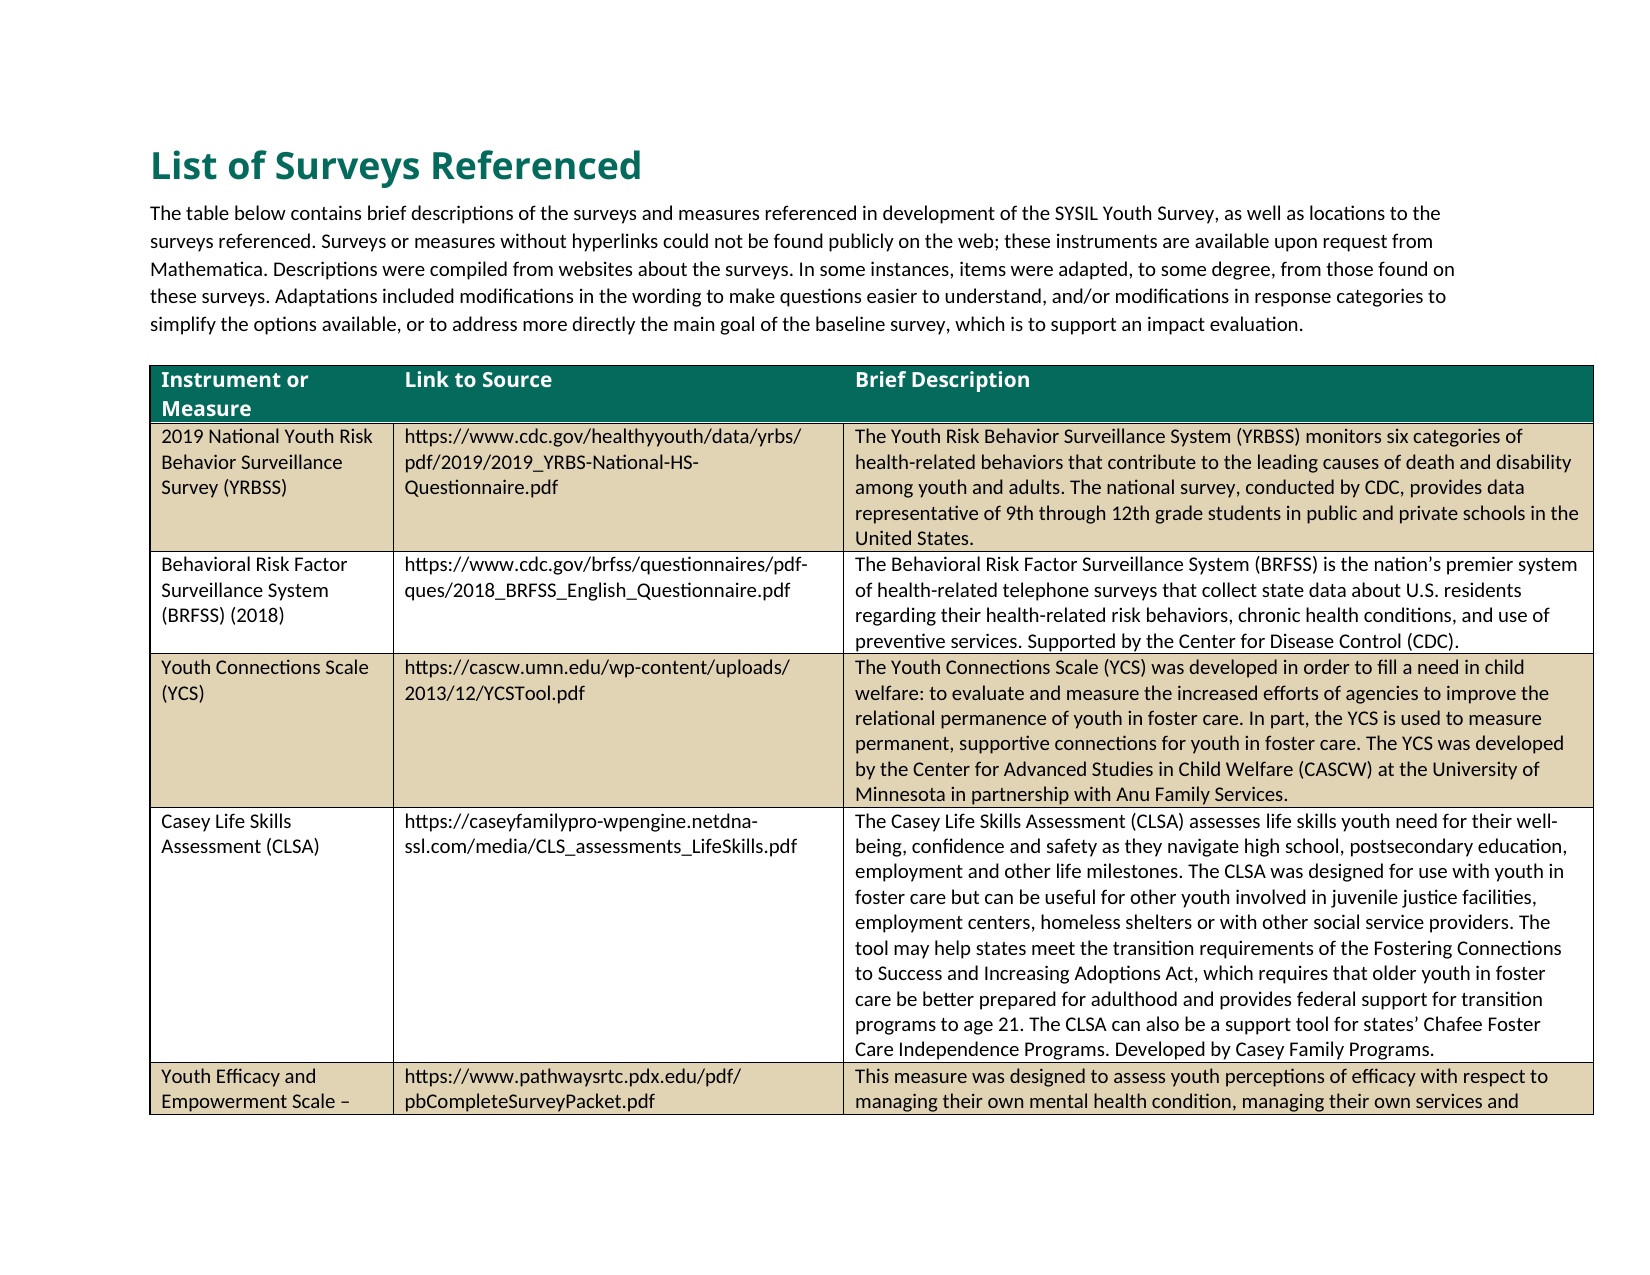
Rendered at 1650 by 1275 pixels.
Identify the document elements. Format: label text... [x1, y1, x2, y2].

table_cell 2019 National Youth Risk Behavior Surveillance Survey (YRBSS) [151, 424, 393, 551]
table_cell The Casey Life Skills Assessment (CLSA) assesses life skills youth need for their well-being, confidence and safety as they navigate high school, postsecondary education, employment and other life milestones. The CLSA was designed for use with youth in foster care but can be useful for other youth involved in juvenile justice facilities, employment centers, homeless shelters or with other social service providers. The tool may help states meet the transition requirements of the Fostering Connections to Success and Increasing Adoptions Act, which requires that older youth in foster care be better prepared for adulthood and provides federal support for transition programs to age 21. The CLSA can also be a support tool for states’ Chafee Foster Care Independence Programs. Developed by Casey Family Programs. [844, 808, 1593, 1062]
table_cell https://www.cdc.gov/healthyyouth/data/yrbs/pdf/2019/2019_YRBS-National-HS-Questionnaire.pdf [394, 424, 843, 551]
table_cell https://caseyfamilypro-wpengine.netdna-ssl.com/media/CLS_assessments_LifeSkills.pdf [394, 808, 843, 1062]
table_header Brief Description [844, 366, 1593, 422]
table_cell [151, 1063, 393, 1114]
table_cell The Youth Risk Behavior Surveillance System (YRBSS) monitors six categories of health-related behaviors that contribute to the leading causes of death and disability among youth and adults. The national survey, conducted by CDC, provides data representative of 9th through 12th grade students in public and private schools in the United States. [844, 424, 1593, 551]
table_cell Casey Life Skills Assessment (CLSA) [151, 808, 393, 1062]
table_cell https://www.cdc.gov/brfss/questionnaires/pdf-ques/2018_BRFSS_English_Questionnaire.pdf [394, 552, 843, 653]
table_cell The Youth Connections Scale (YCS) was developed in order to fill a need in child welfare: to evaluate and measure the increased efforts of agencies to improve the relational permanence of youth in foster care. In part, the YCS is used to measure permanent, supportive connections for youth in foster care. The YCS was developed by the Center for Advanced Studies in Child Welfare (CASCW) at the University of Minnesota in partnership with Anu Family Services. [844, 654, 1593, 807]
table_cell The Behavioral Risk Factor Surveillance System (BRFSS) is the nation’s premier system of health-related telephone surveys that collect state data about U.S. residents regarding their health-related risk behaviors, chronic health conditions, and use of preventive services. Supported by the Center for Disease Control (CDC). [844, 552, 1593, 653]
table_cell Behavioral Risk Factor Surveillance System (BRFSS) (2018) [151, 552, 393, 653]
table_header Link to Source [393, 366, 844, 422]
table_header Instrument or Measure [151, 366, 393, 422]
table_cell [394, 1063, 843, 1114]
subtitle List of Surveys Referenced [150, 150, 1500, 187]
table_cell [844, 1063, 1593, 1114]
table_cell Youth Connections Scale (YCS) [151, 654, 393, 807]
table_cell https://cascw.umn.edu/wp-content/uploads/2013/12/YCSTool.pdf [394, 654, 843, 807]
text The table below contains brief descriptions of the surveys and measures referenced in development of the SYSIL Youth Survey, as well as locations to the surveys referenced. Surveys or measures without hyperlinks could not be found publicly on the web; these instruments are available upon request from Mathematica. Descriptions were compiled from websites about the surveys. In some instances, items were adapted, to some degree, from those found on these surveys. Adaptations included modifications in the wording to make questions easier to understand, and/or modifications in response categories to simplify the options available, or to address more directly the main goal of the baseline survey, which is to support an impact evaluation. [150, 200, 1500, 337]
